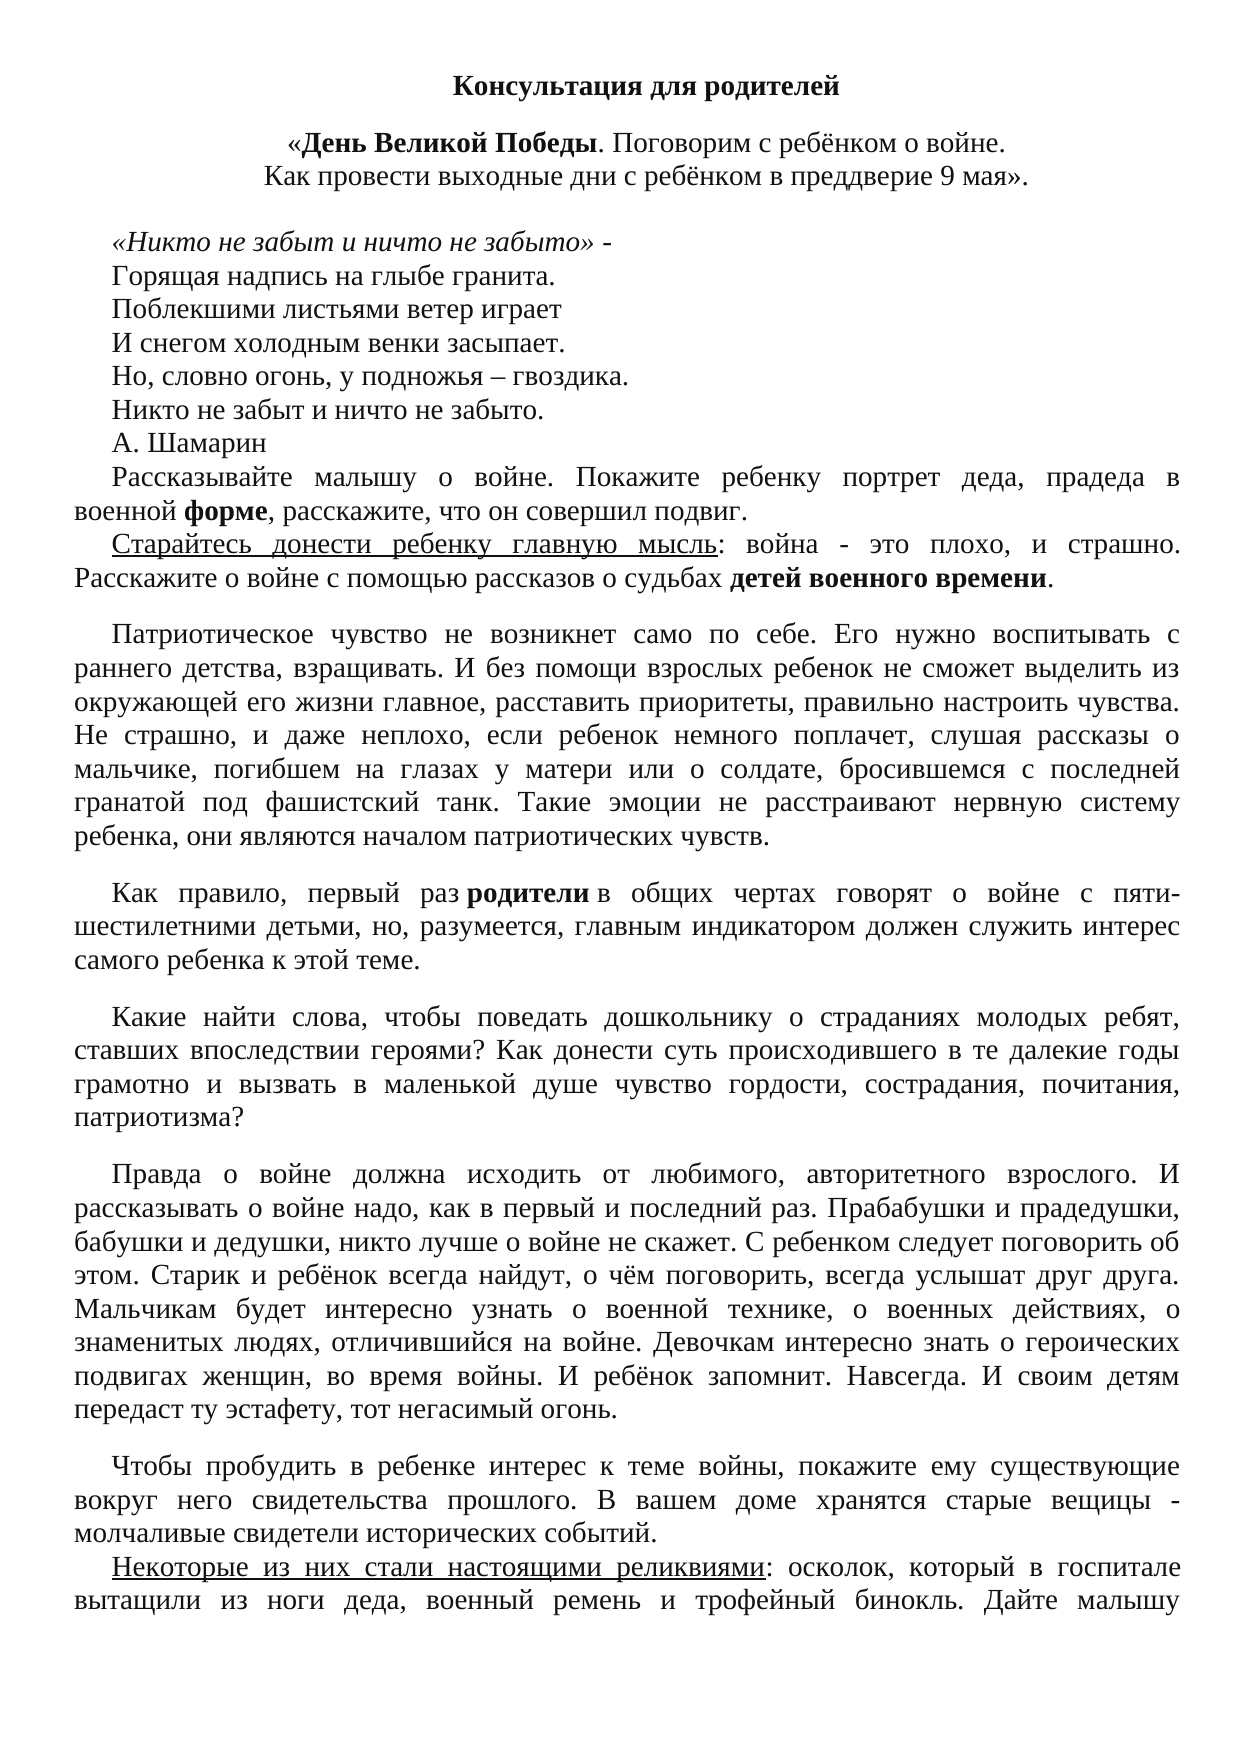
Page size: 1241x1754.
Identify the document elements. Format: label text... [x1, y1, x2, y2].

text Как провести выходные дни с ребёнком в преддверие 9 мая». [74, 158, 1181, 192]
text «Никто не забыт и ничто не забыто» - [74, 224, 1181, 258]
text Патриотическое чувство не возникнет само по себе. Его нужно воспитывать с раннего детства, взращивать. И без помощи взрослых ребенок не сможет выделить из окружающей его жизни главное, расставить приоритеты, правильно настроить чувства. Не страшно, и даже неплохо, если ребенок немного поплачет, слушая рассказы о мальчике, погибшем на глазах у матери или о солдате, бросившемся с последней гранатой под фашистский танк. Такие эмоции не расстраивают нервную систему ребенка, они являются началом патриотических чувств. [74, 617, 1181, 851]
text Поблекшими листьями ветер играет [74, 291, 1181, 325]
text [74, 1549, 1181, 1616]
text И снегом холодным венки засыпает. [74, 325, 1181, 358]
text А. Шамарин [74, 426, 1181, 459]
text Правда о войне должна исходить от любимого, авторитетного взрослого. И рассказывать о войне надо, как в первый и последний раз. Прабабушки и прадедушки, бабушки и дедушки, никто лучше о войне не скажет. С ребенком следует поговорить об этом. Старик и ребёнок всегда найдут, о чём поговорить, всегда услышат друг друга. Мальчикам будет интересно узнать о военной технике, о военных действиях, о знаменитых людях, отличившийся на войне. Девочкам интересно знать о героических подвигах женщин, во время войны. И ребёнок запомнит. Навсегда. И своим детям передаст ту эстафету, тот негасимый огонь. [74, 1157, 1181, 1425]
text Горящая надпись на глыбе гранита. [74, 258, 1181, 291]
text Чтобы пробудить в ребенке интерес к теме войны, покажите ему существующие вокруг него свидетельства прошлого. В вашем доме хранятся старые вещицы - молчаливые свидетели исторических событий. [74, 1448, 1181, 1549]
text Какие найти слова, чтобы поведать дошкольнику о страданиях молодых ребят, ставших впоследствии героями? Как донести суть происходившего в те далекие годы грамотно и вызвать в маленькой душе чувство гордости, сострадания, почитания, патриотизма? [74, 999, 1181, 1133]
text «День Великой Победы. Поговорим с ребёнком о войне. [74, 125, 1181, 158]
text Как правило, первый раз родители в общих чертах говорят о войне с пяти- шестилетними детьми, но, разумеется, главным индикатором должен служить интерес самого ребенка к этой теме. [74, 875, 1181, 976]
text Старайтесь донести ребенку главную мысль: война - это плохо, и страшно. Расскажите о войне с помощью рассказов о судьбах детей военного времени. [74, 526, 1181, 593]
text Консультация для родителей [74, 68, 1181, 101]
text Никто не забыт и ничто не забыто. [74, 392, 1181, 426]
text Но, словно огонь, у подножья – гвоздика. [74, 358, 1181, 392]
text Рассказывайте малышу о войне. Покажите ребенку портрет деда, прадеда в военной форме, расскажите, что он совершил подвиг. [74, 459, 1181, 526]
